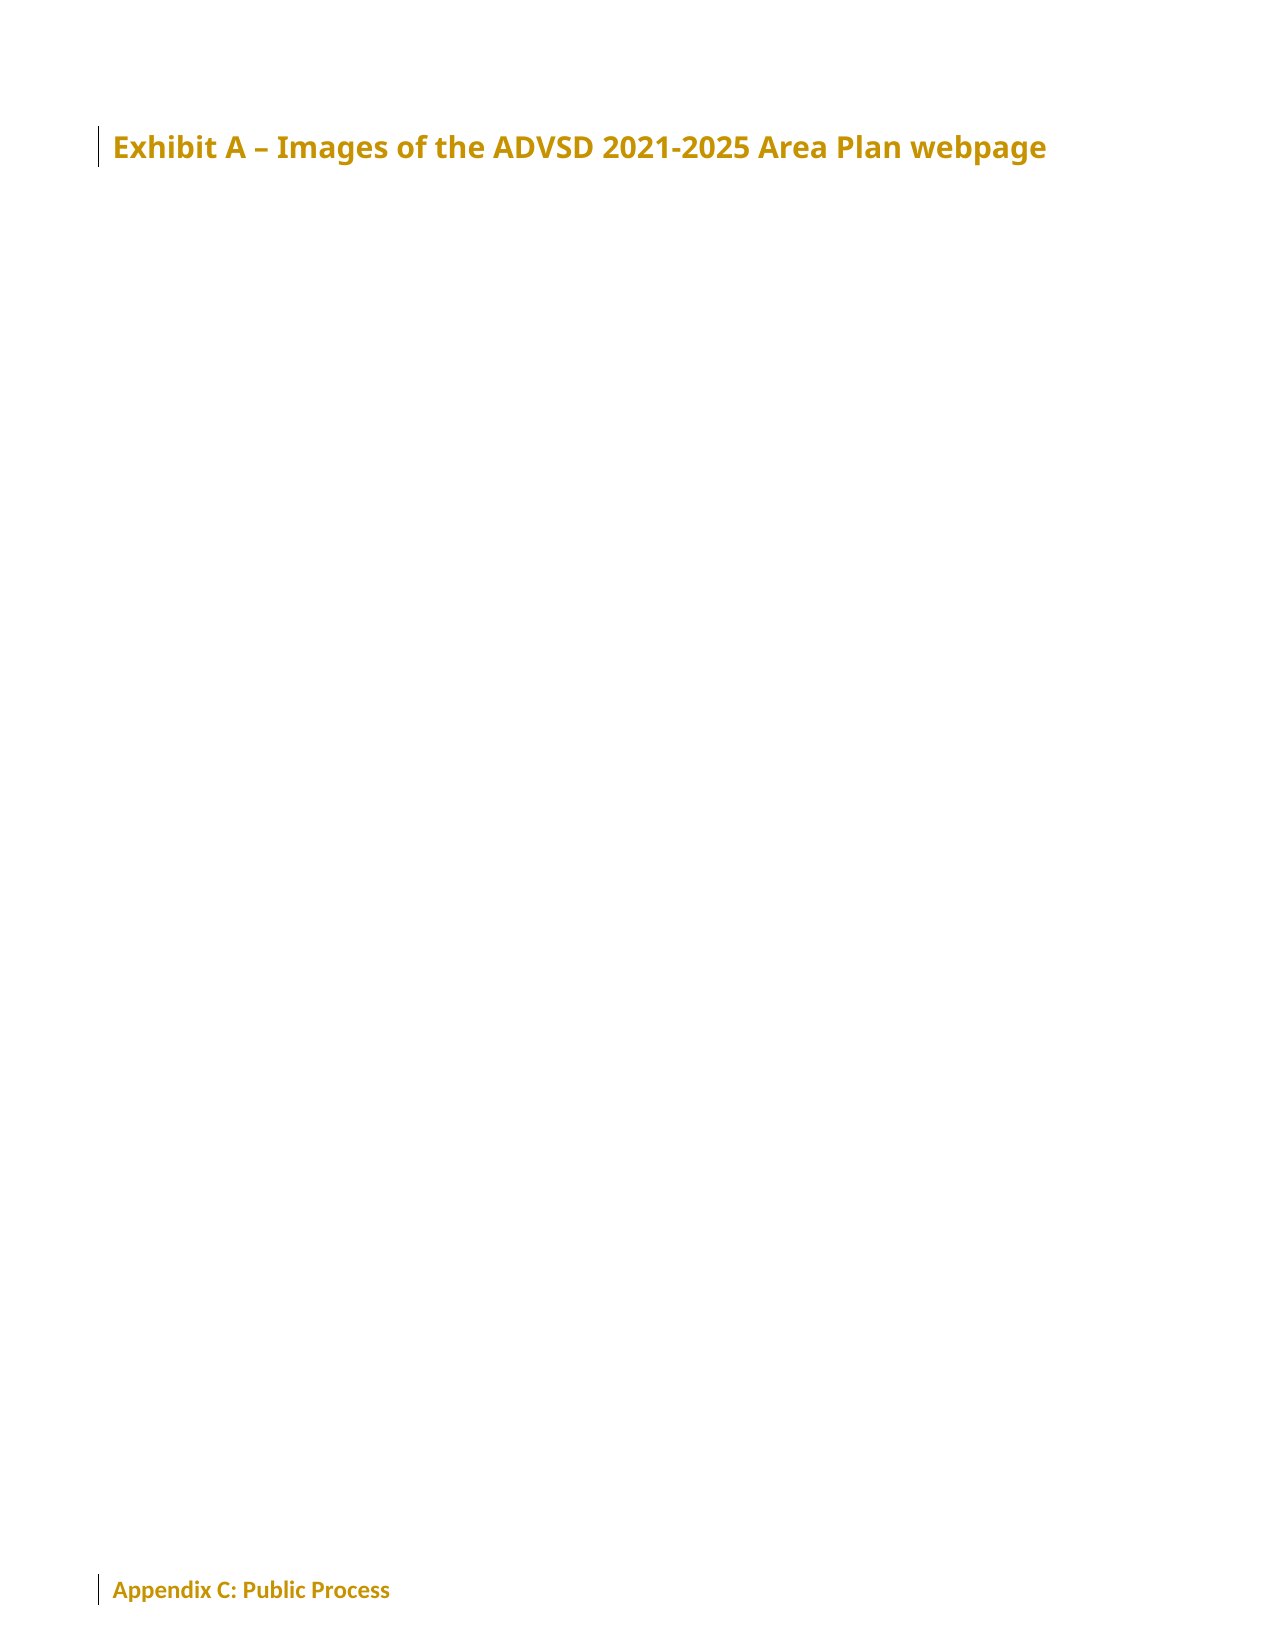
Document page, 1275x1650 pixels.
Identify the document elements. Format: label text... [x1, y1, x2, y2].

subtitle Exhibit A – Images of the ADVSD 2021-2025 Area Plan webpage [112, 126, 1162, 167]
